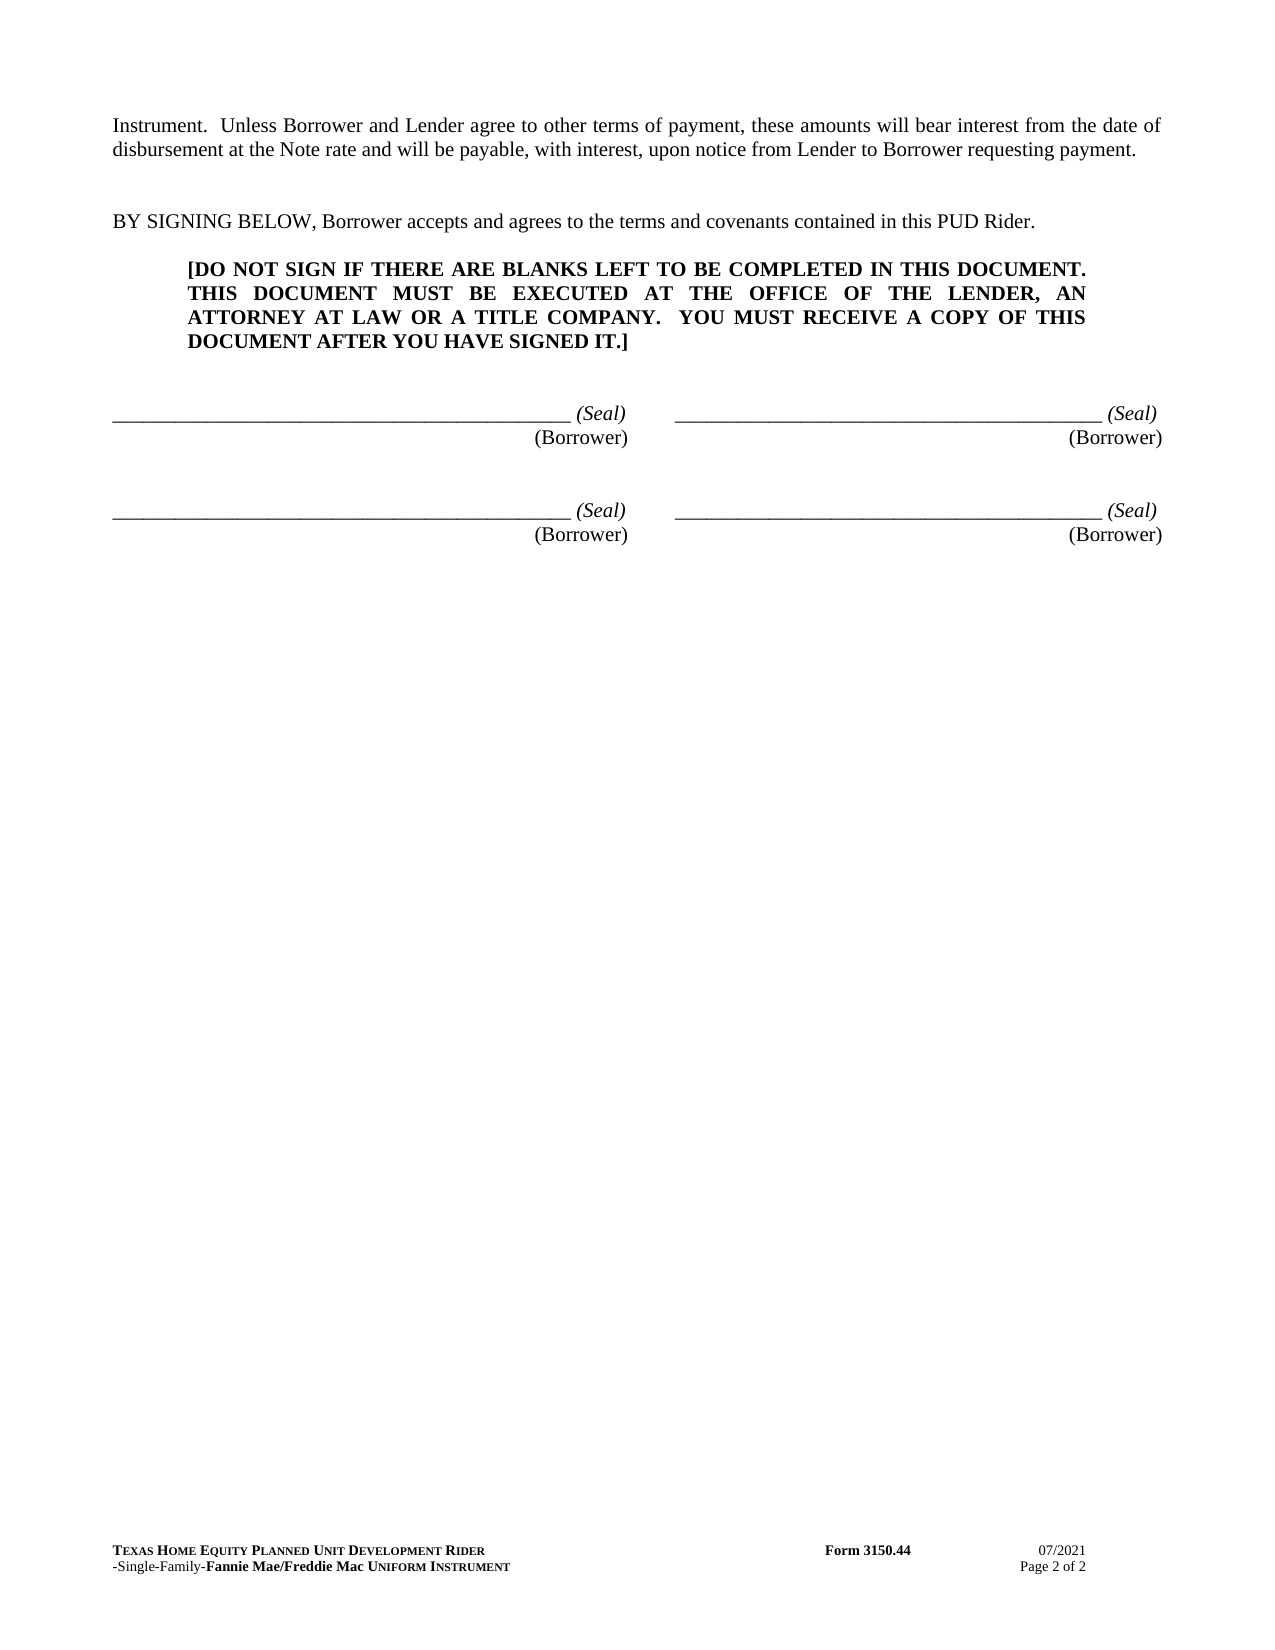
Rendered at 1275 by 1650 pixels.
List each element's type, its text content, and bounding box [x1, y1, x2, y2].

text (Borrower) (Borrower) [112, 522, 1162, 546]
text [DO NOT SIGN IF THERE ARE BLANKS LEFT TO BE COMPLETED IN THIS DOCUMENT. THIS DOCUMENT MUST BE EXECUTED AT THE OFFICE OF THE LENDER, AN ATTORNEY AT LAW OR A TITLE COMPANY. YOU MUST RECEIVE A COPY OF THIS DOCUMENT AFTER YOU HAVE SIGNED IT.] [187, 257, 1087, 353]
text ____________________________________________ (Seal) _________________________________________ (Seal) [112, 497, 1162, 522]
text ____________________________________________ (Seal) _________________________________________ (Seal) [112, 401, 1162, 425]
text BY SIGNING BELOW, Borrower accepts and agrees to the terms and covenants contained in this PUD Rider. [112, 209, 1162, 233]
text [112, 112, 1162, 161]
text (Borrower) (Borrower) [112, 425, 1162, 449]
